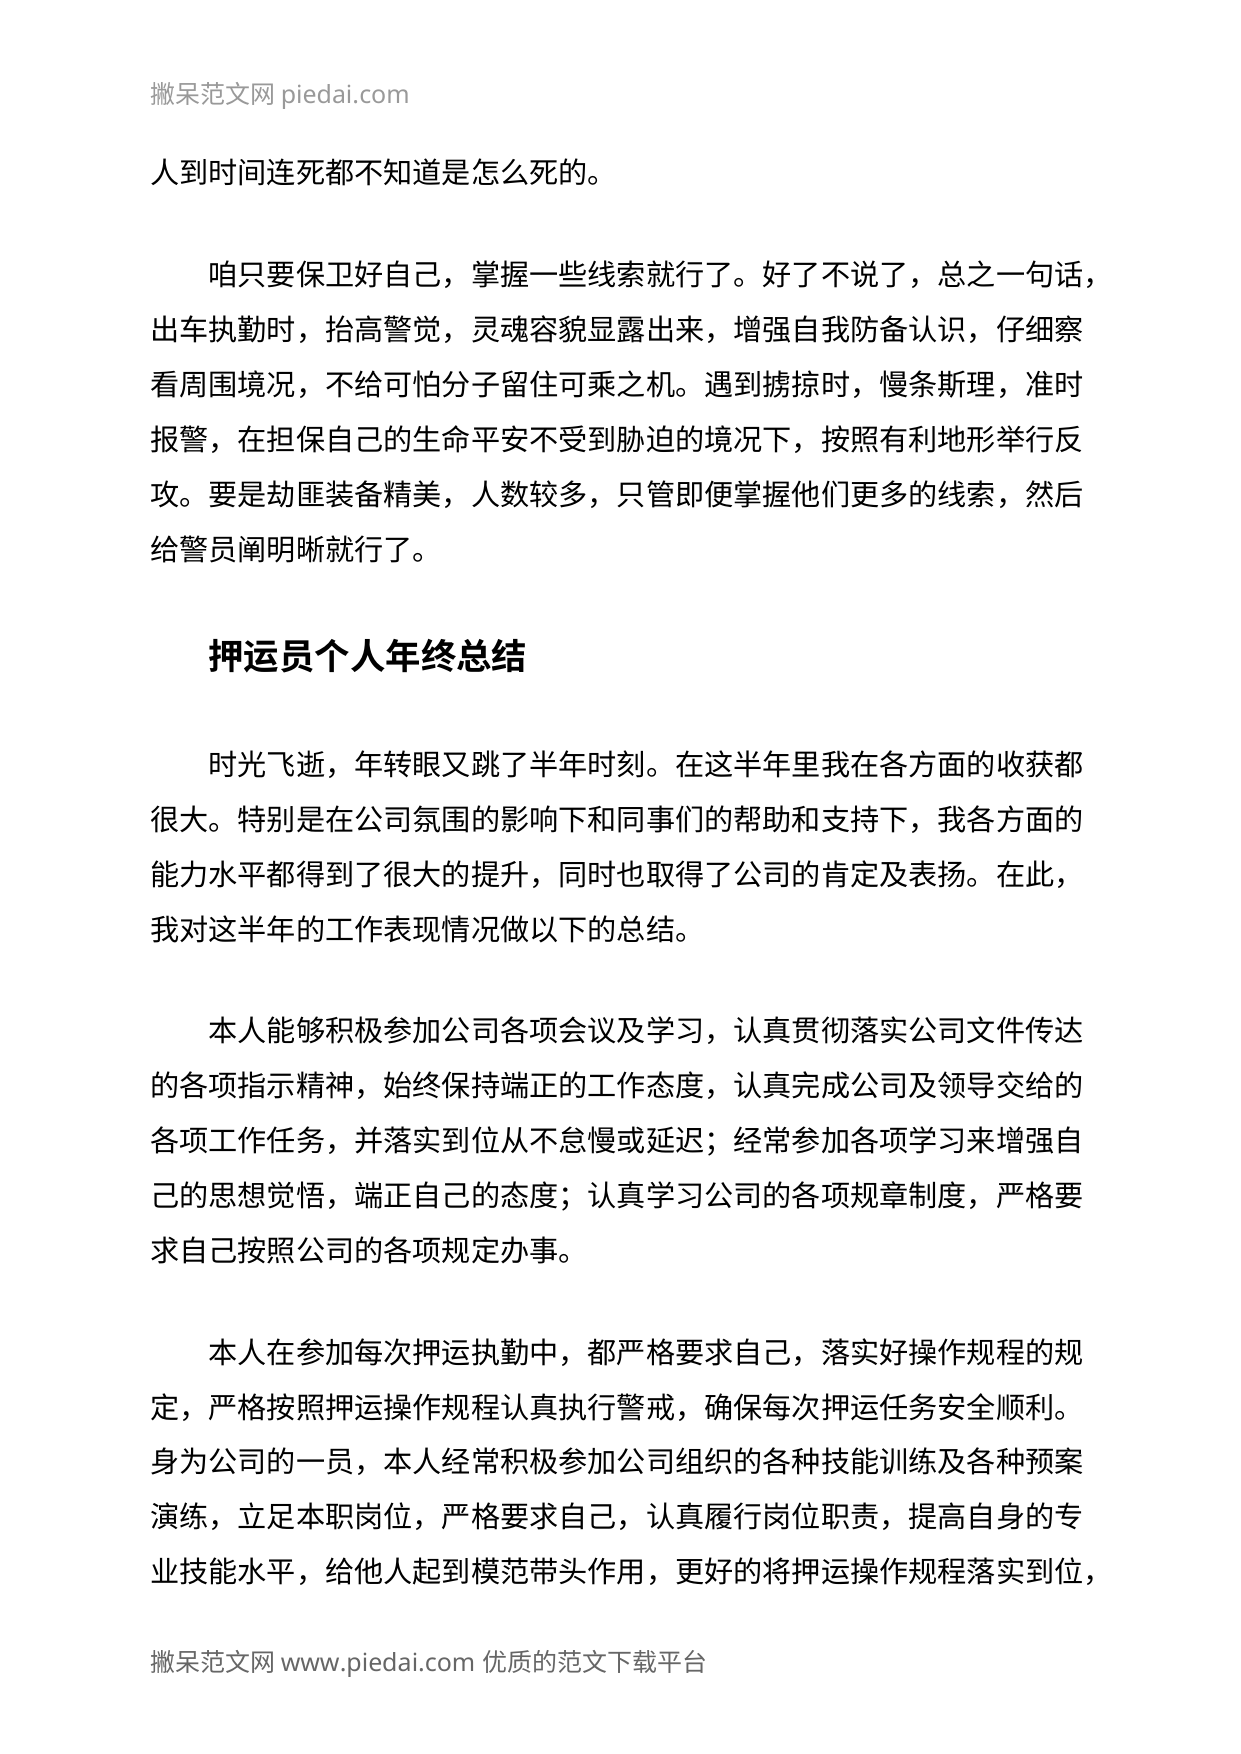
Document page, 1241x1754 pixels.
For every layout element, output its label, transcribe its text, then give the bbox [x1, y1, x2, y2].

text 押运员个人年终总结 [150, 628, 1090, 679]
text 咱只要保卫好自己，掌握一些线索就行了。好了不说了，总之一句话，出车执勤时，抬高警觉，灵魂容貌显露出来，增强自我防备认识，仔细察看周围境况，不给可怕分子留住可乘之机。遇到掳掠时，慢条斯理，准时报警，在担保自己的生命平安不受到胁迫的境况下，按照有利地形举行反攻。要是劫匪装备精美，人数较多，只管即便掌握他们更多的线索，然后给警员阐明晰就行了。 [150, 252, 1090, 568]
text 本人能够积极参加公司各项会议及学习，认真贯彻落实公司文件传达的各项指示精神，始终保持端正的工作态度，认真完成公司及领导交给的各项工作任务，并落实到位从不怠慢或延迟；经常参加各项学习来增强自己的思想觉悟，端正自己的态度；认真学习公司的各项规章制度，严格要求自己按照公司的各项规定办事。 [150, 1008, 1090, 1270]
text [150, 1329, 1090, 1591]
text 时光飞逝，年转眼又跳了半年时刻。在这半年里我在各方面的收获都很大。特别是在公司氛围的影响下和同事们的帮助和支持下，我各方面的能力水平都得到了很大的提升，同时也取得了公司的肯定及表扬。在此，我对这半年的工作表现情况做以下的总结。 [150, 741, 1090, 948]
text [150, 150, 1090, 192]
